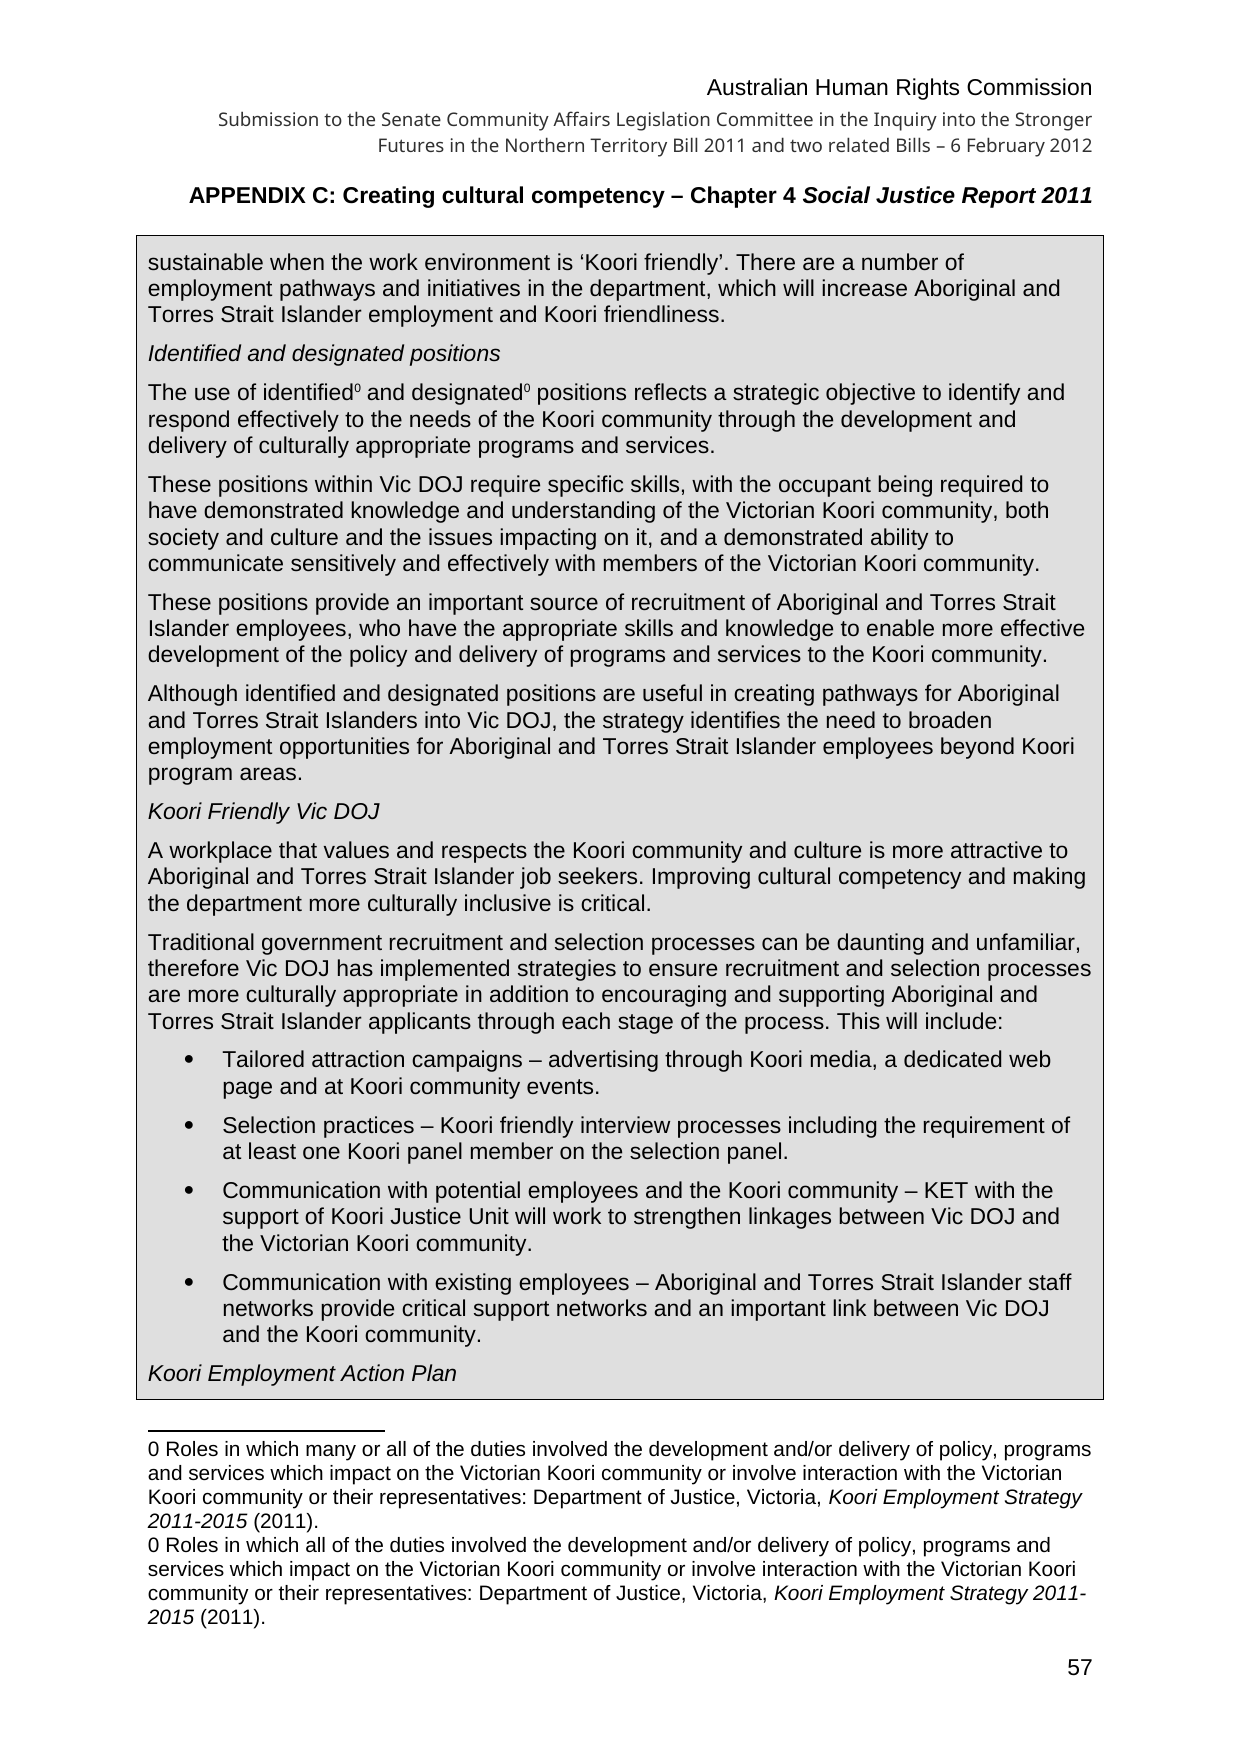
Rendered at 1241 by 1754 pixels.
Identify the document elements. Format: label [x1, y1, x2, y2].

table_cell [137, 236, 1103, 1399]
